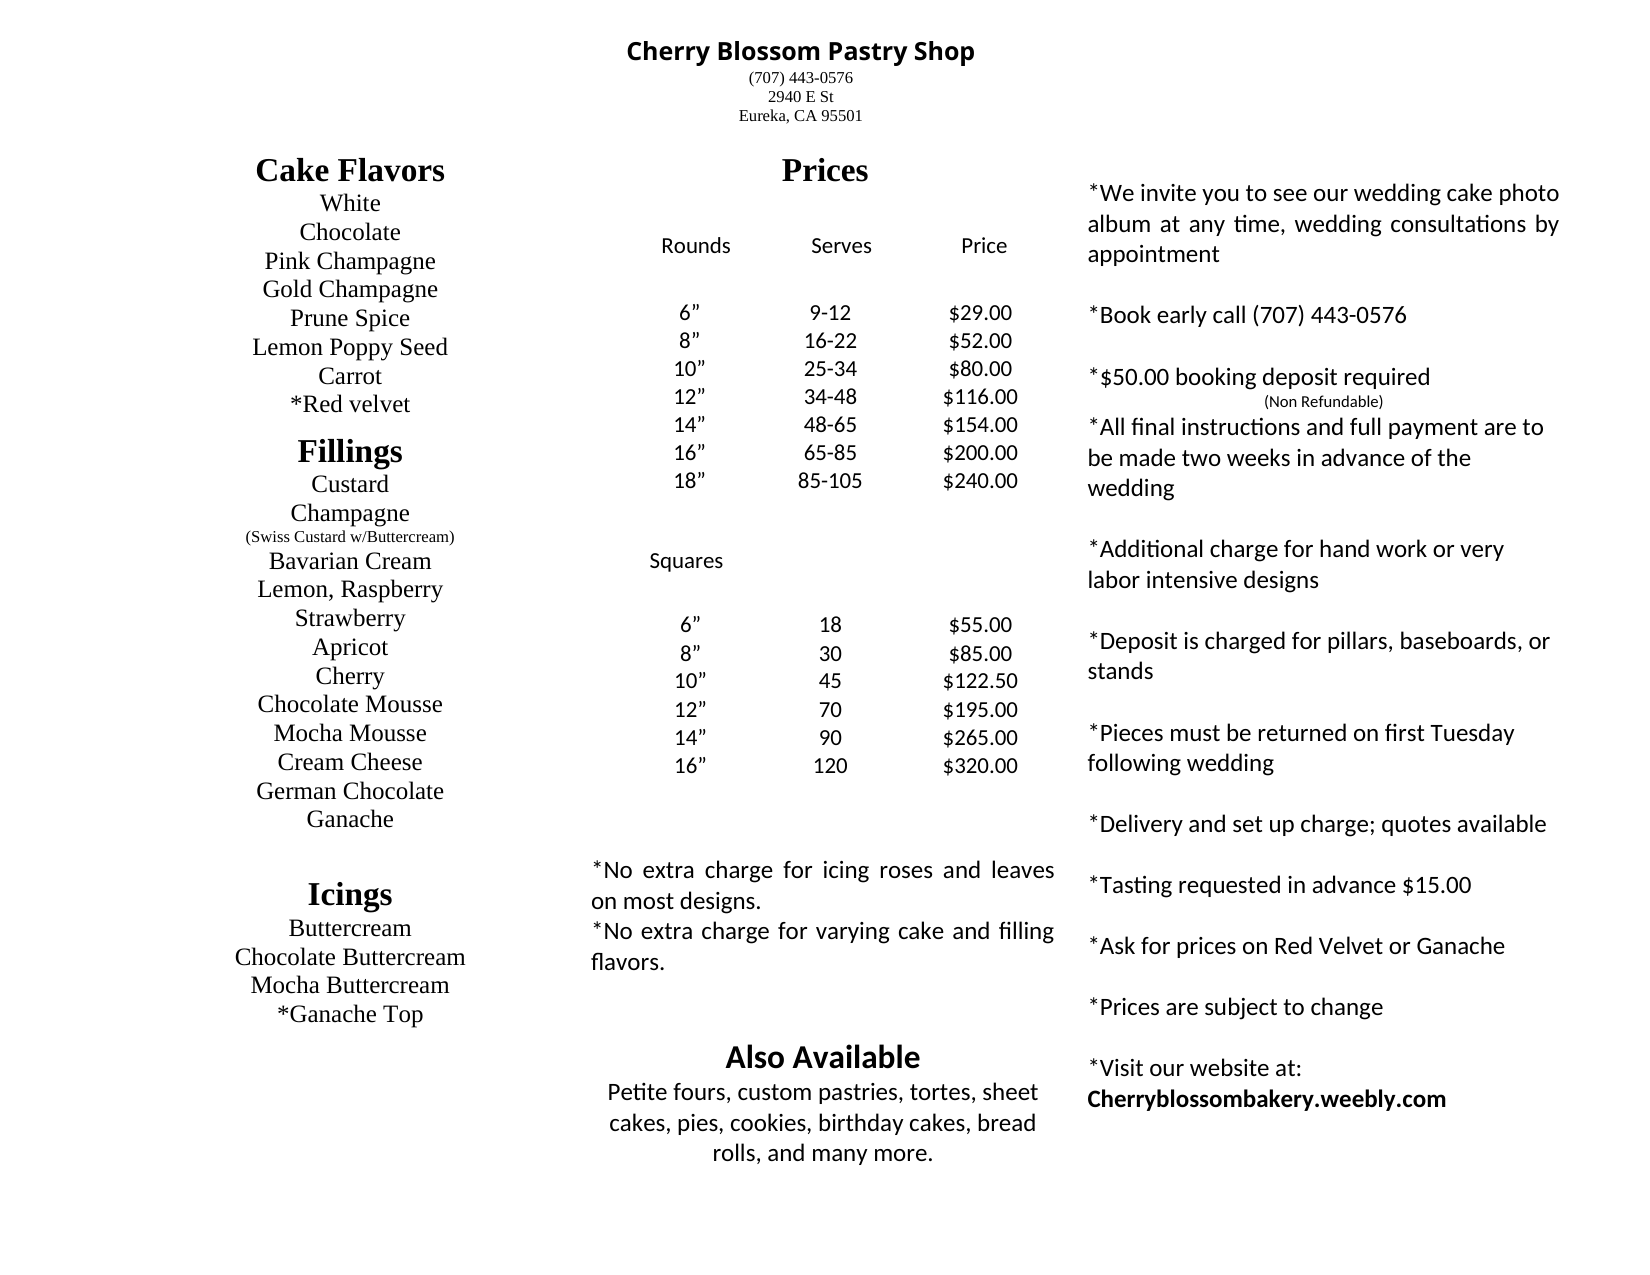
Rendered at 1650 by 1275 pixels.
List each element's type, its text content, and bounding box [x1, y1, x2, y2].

text Chocolate Buttercream [150, 942, 550, 970]
text Mocha Mousse [150, 718, 550, 747]
text Chocolate [150, 217, 550, 246]
text Cream Cheese [150, 747, 550, 776]
text Cherry [150, 661, 550, 689]
text White [150, 188, 550, 217]
text *Ganache Top [150, 999, 550, 1028]
text Prices [625, 150, 1025, 188]
text Ganache [150, 804, 550, 833]
text Custard [150, 469, 550, 498]
text Fillings [150, 431, 550, 469]
text Bavarian Cream [150, 546, 550, 574]
text Lemon, Raspberry [150, 574, 550, 603]
text Gold Champagne [150, 274, 550, 303]
text Mocha Buttercream [150, 970, 550, 999]
text *Red velvet [150, 389, 550, 418]
text ydf [625, 289, 1025, 322]
text German Chocolate [150, 776, 550, 804]
text Lemon Poppy Seed [150, 332, 550, 361]
text Apricot [150, 632, 550, 661]
text Cake Flavors [150, 150, 550, 188]
text Buttercream [150, 913, 550, 942]
text Champagne [150, 498, 550, 527]
text Pink Champagne [150, 246, 550, 274]
text Carrot [150, 361, 550, 389]
text (Swiss Custard w/Buttercream) [150, 527, 550, 546]
text Prune Spice [150, 303, 550, 332]
text Icings [150, 874, 550, 913]
text Chocolate Mousse [150, 689, 550, 718]
text Strawberry [150, 603, 550, 632]
